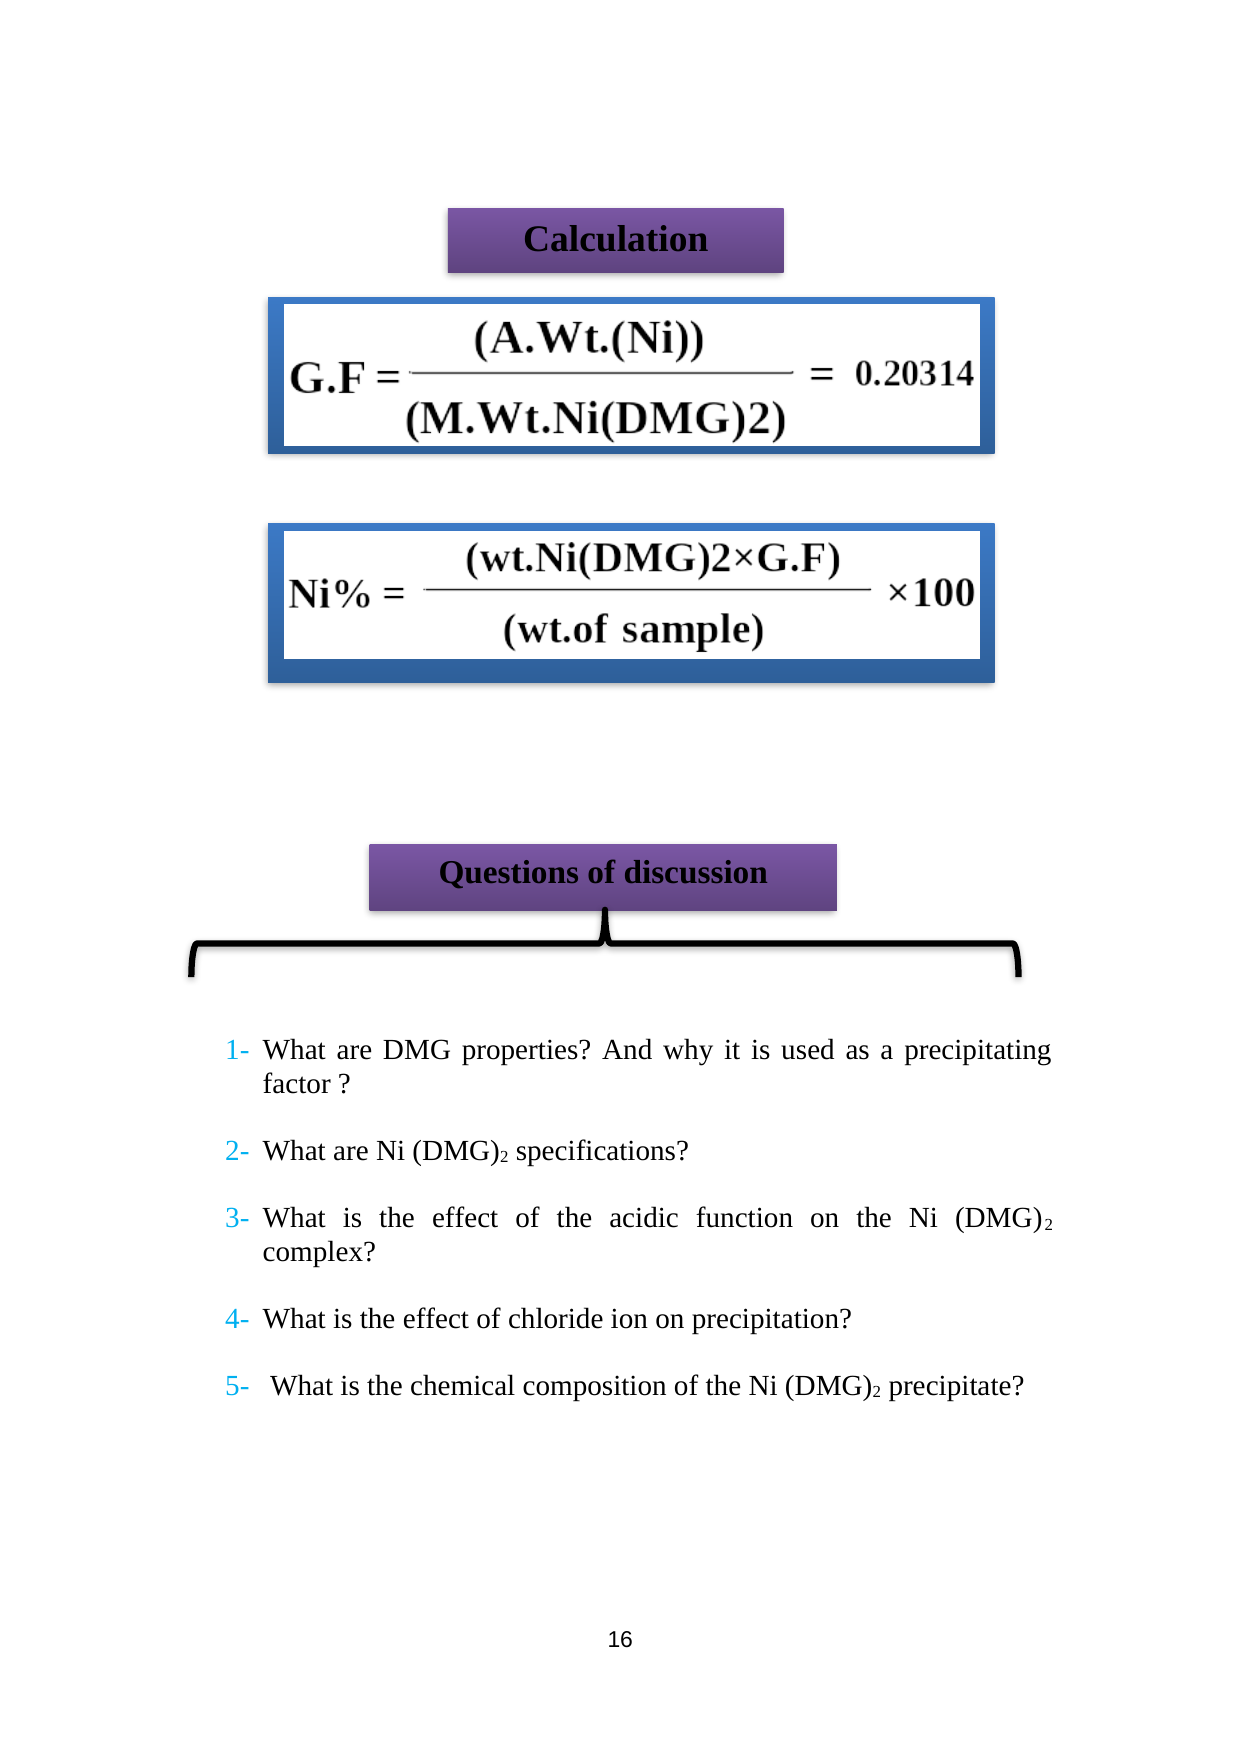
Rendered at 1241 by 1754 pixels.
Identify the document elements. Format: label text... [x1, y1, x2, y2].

list What is the effect of chloride ion on precipitation? [225, 1301, 1053, 1334]
list What is the effect of the acidic function on the Ni (DMG)2 complex? [225, 1200, 1053, 1267]
list What is the chemical composition of the Ni (DMG)2 precipitate? [225, 1368, 1053, 1401]
list What are DMG properties? And why it is used as a precipitating factor ? [225, 1032, 1053, 1099]
list What are Ni (DMG)2 specifications? [225, 1133, 1053, 1167]
